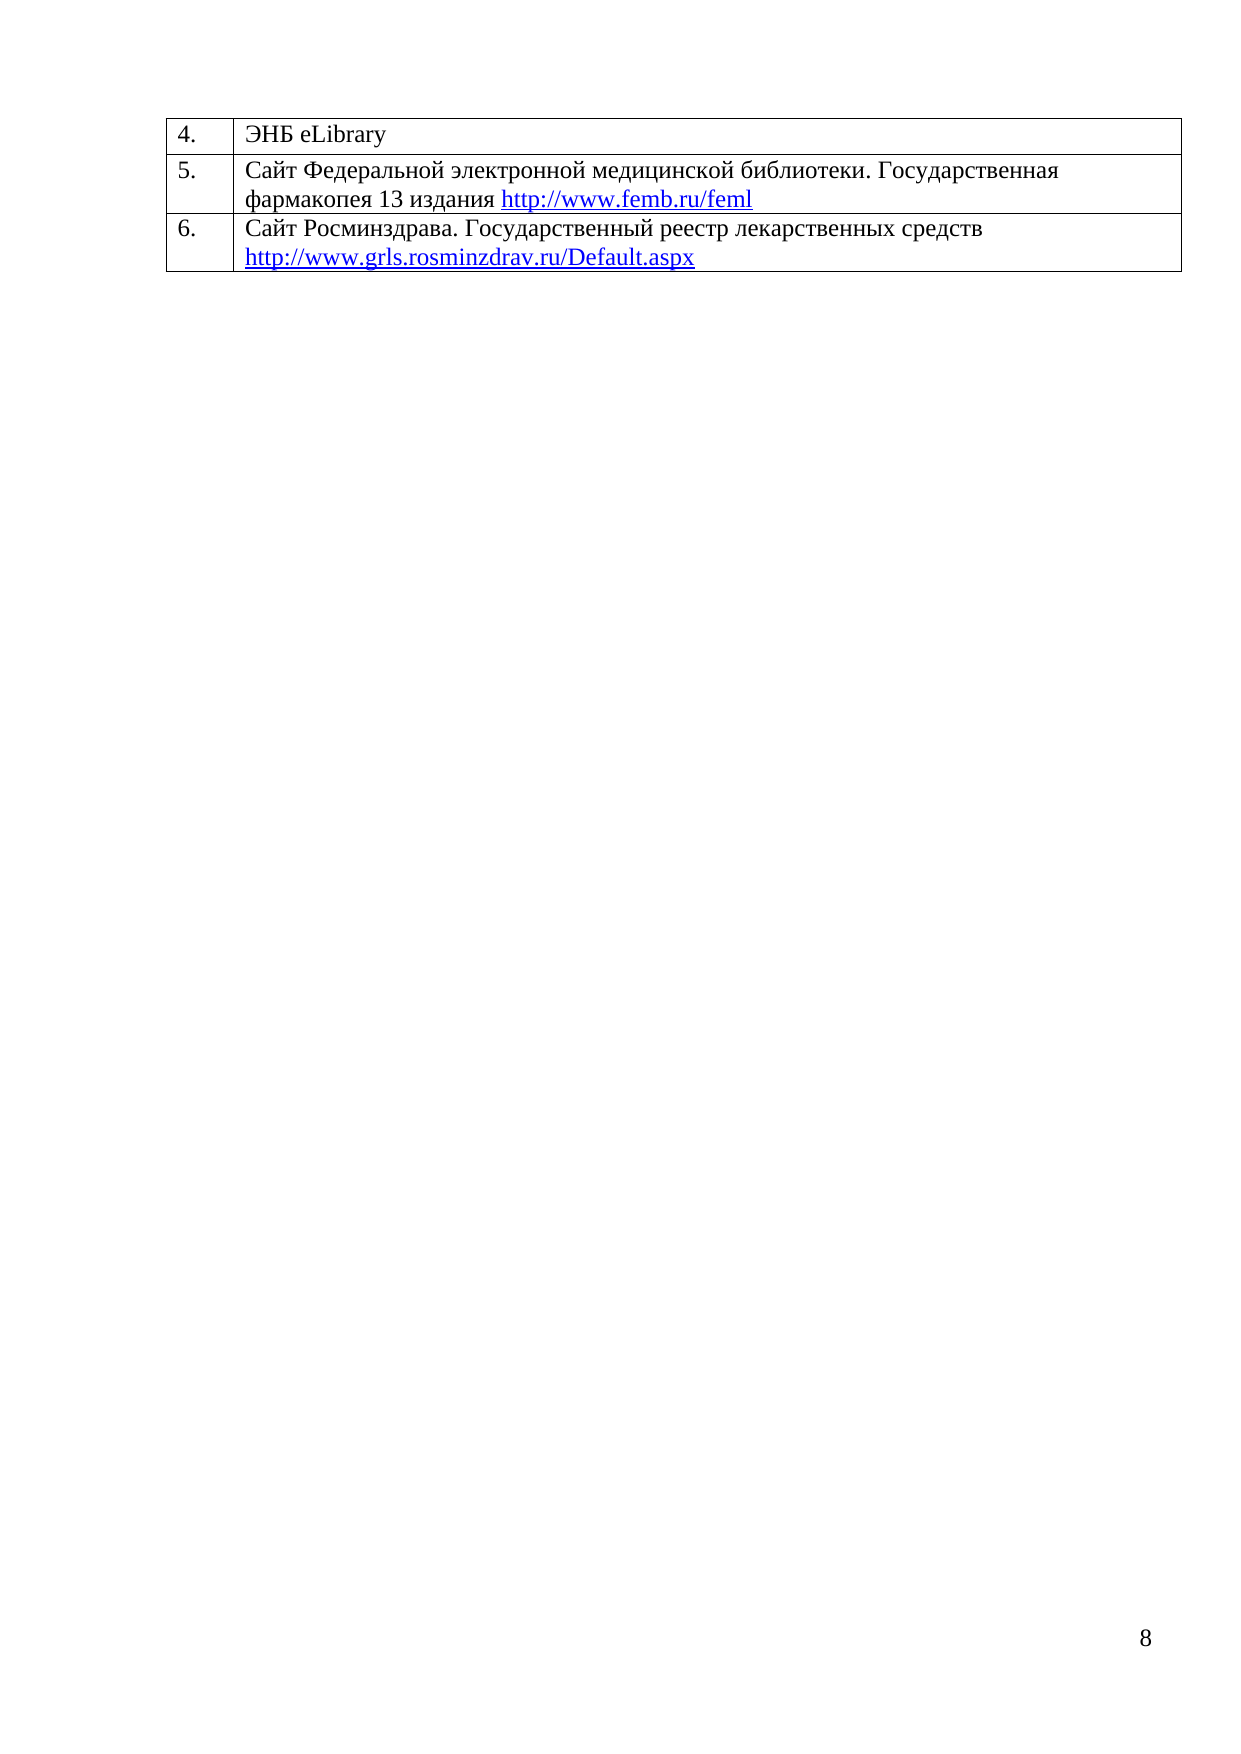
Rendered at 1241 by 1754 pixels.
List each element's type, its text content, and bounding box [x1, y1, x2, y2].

table_cell Сайт Федеральной электронной медицинской библиотеки. Государственная фармакопея 13 издания http://www.femb.ru/feml [234, 155, 1181, 212]
table_cell ЭНБ eLibrary [234, 119, 1181, 154]
table_cell 4. [167, 119, 233, 154]
table_cell 6. [167, 214, 233, 271]
table_cell Сайт Росминздрава. Государственный реестр лекарственных средств http://www.grls.rosminzdrav.ru/Default.aspx [234, 214, 1181, 271]
table_cell 5. [167, 155, 233, 212]
